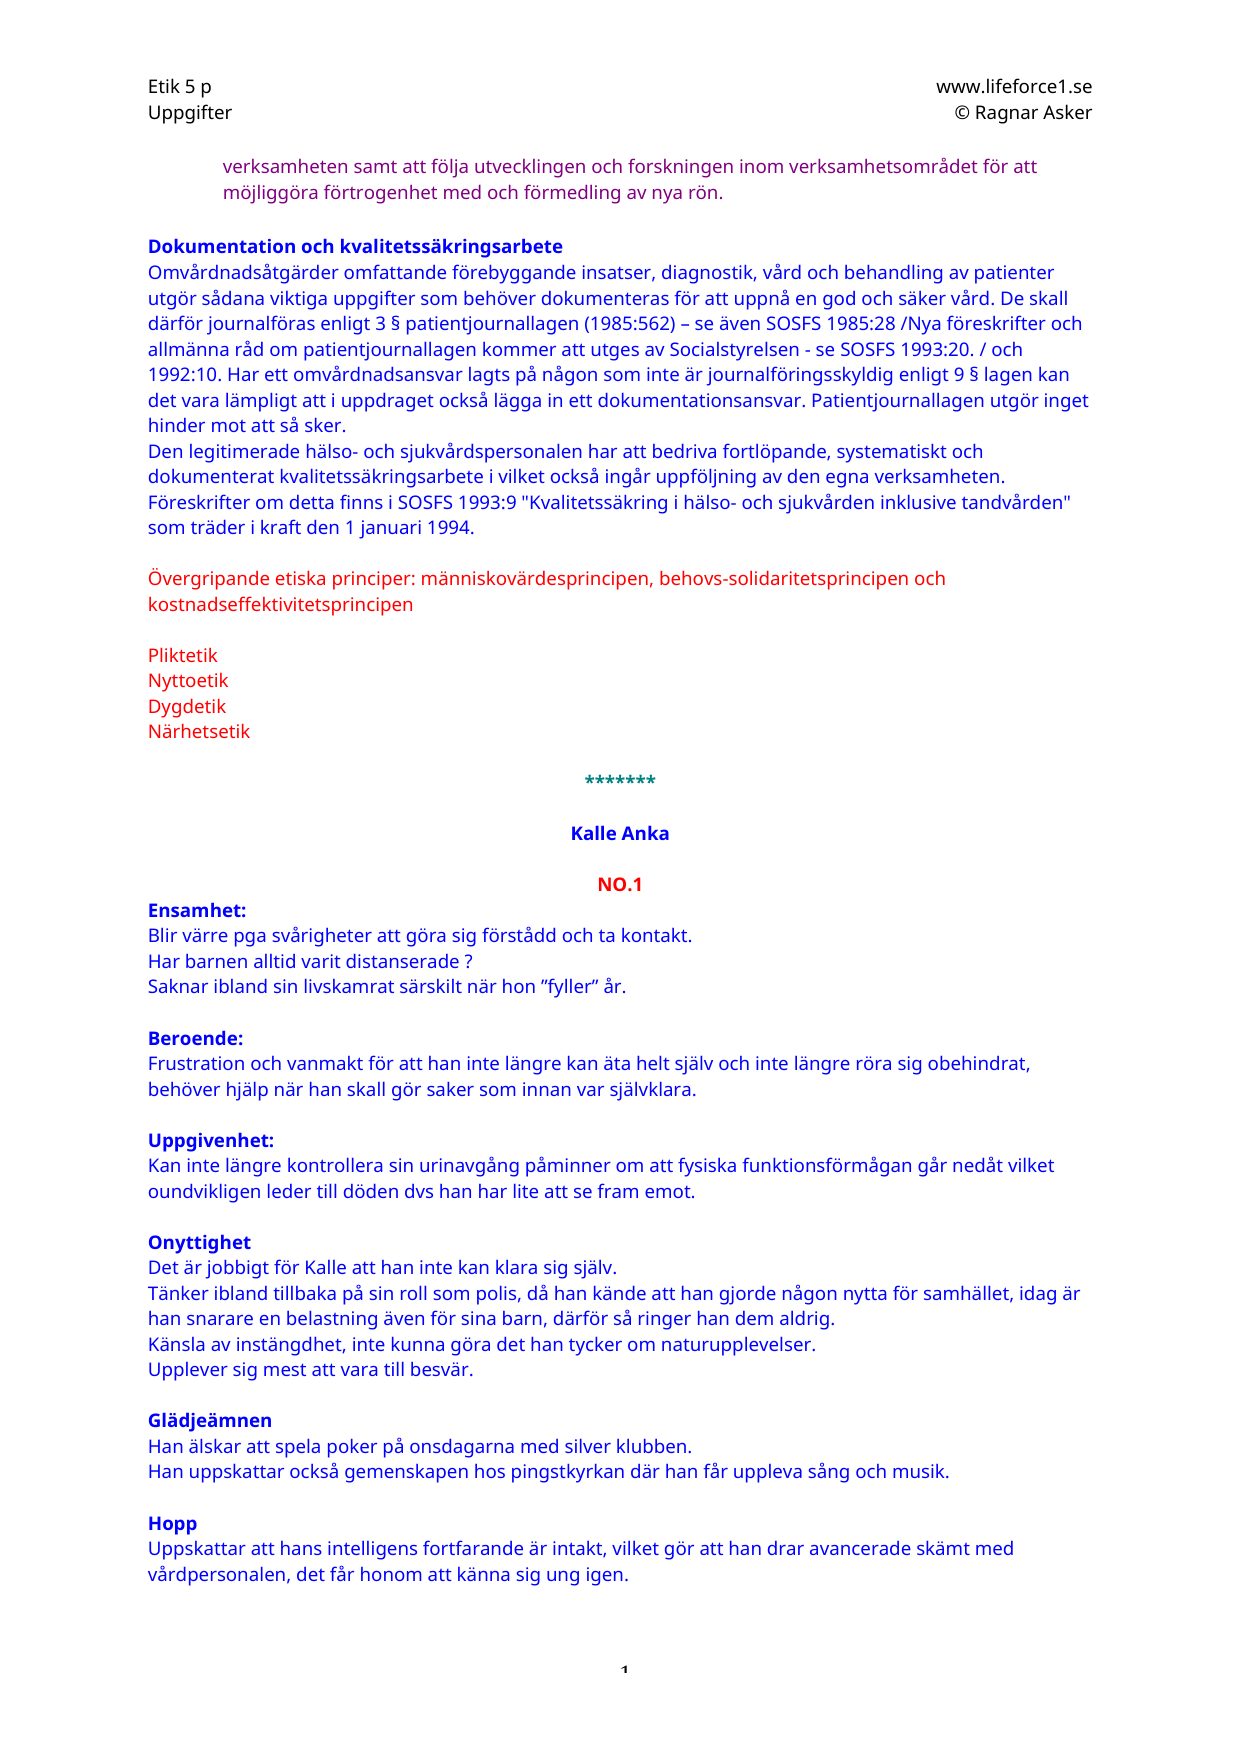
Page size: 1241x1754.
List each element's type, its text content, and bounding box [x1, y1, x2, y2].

text Har barnen alltid varit distanserade ? [148, 948, 1093, 974]
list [185, 153, 1093, 204]
text Hopp [148, 1510, 1093, 1535]
text Han älskar att spela poker på onsdagarna med silver klubben. [148, 1433, 1093, 1459]
text Nyttoetik [148, 668, 1093, 693]
text Ensamhet: [148, 897, 1093, 923]
text Beroende: [148, 1025, 1093, 1050]
text Dokumentation och kvalitetssäkringsarbete Omvårdnadsåtgärder omfattande förebyggande insatser, diagnostik, vård och behandling av patienter utgör sådana viktiga uppgifter som behöver dokumenteras för att uppnå en god och säker vård. De skall därför journalföras enligt 3 § patientjournallagen (1985:562) – se även SOSFS 1985:28 /Nya föreskrifter och allmänna råd om patientjournallagen kommer att utges av Socialstyrelsen - se SOSFS 1993:20. / och 1992:10. Har ett omvårdnadsansvar lagts på någon som inte är journalföringsskyldig enligt 9 § lagen kan det vara lämpligt att i uppdraget också lägga in ett dokumentationsansvar. Patientjournallagen utgör inget hinder mot att så sker. [148, 234, 1093, 438]
text Glädjeämnen [148, 1408, 1093, 1433]
text Kalle Anka [148, 821, 1093, 846]
text Närhetsetik [148, 719, 1093, 744]
text Uppgivenhet: [148, 1127, 1093, 1152]
text Övergripande etiska principer: människovärdesprincipen, behovs-solidaritetsprincipen och kostnadseffektivitetsprincipen [148, 566, 1093, 617]
text ******* [148, 770, 1093, 795]
text Blir värre pga svårigheter att göra sig förstådd och ta kontakt. [148, 923, 1093, 948]
text Saknar ibland sin livskamrat särskilt när hon ”fyller” år. [148, 974, 1093, 999]
text Frustration och vanmakt för att han inte längre kan äta helt själv och inte längre röra sig obehindrat, behöver hjälp när han skall gör saker som innan var självklara. [148, 1050, 1093, 1101]
text Onyttighet [148, 1229, 1093, 1254]
text Upplever sig mest att vara till besvär. [148, 1357, 1093, 1382]
text Han uppskattar också gemenskapen hos pingstkyrkan där han får uppleva sång och musik. [148, 1459, 1093, 1484]
text Pliktetik [148, 642, 1093, 668]
text Tänker ibland tillbaka på sin roll som polis, då han kände att han gjorde någon nytta för samhället, idag är han snarare en belastning även för sina barn, därför så ringer han dem aldrig. [148, 1280, 1093, 1331]
text Känsla av instängdhet, inte kunna göra det han tycker om naturupplevelser. [148, 1331, 1093, 1357]
text Dygdetik [148, 693, 1093, 719]
text Det är jobbigt för Kalle att han inte kan klara sig själv. [148, 1254, 1093, 1280]
text Uppskattar att hans intelligens fortfarande är intakt, vilket gör att han drar avancerade skämt med vårdpersonalen, det får honom att känna sig ung igen. [148, 1535, 1093, 1586]
text Den legitimerade hälso- och sjukvårdspersonalen har att bedriva fortlöpande, systematiskt och dokumenterat kvalitetssäkringsarbete i vilket också ingår uppföljning av den egna verksamheten. Föreskrifter om detta finns i SOSFS 1993:9 "Kvalitetssäkring i hälso- och sjukvården inklusive tandvården" som träder i kraft den 1 januari 1994. [148, 438, 1093, 540]
text Kan inte längre kontrollera sin urinavgång påminner om att fysiska funktionsförmågan går nedåt vilket oundvikligen leder till döden dvs han har lite att se fram emot. [148, 1152, 1093, 1203]
text NO.1 [148, 872, 1093, 897]
